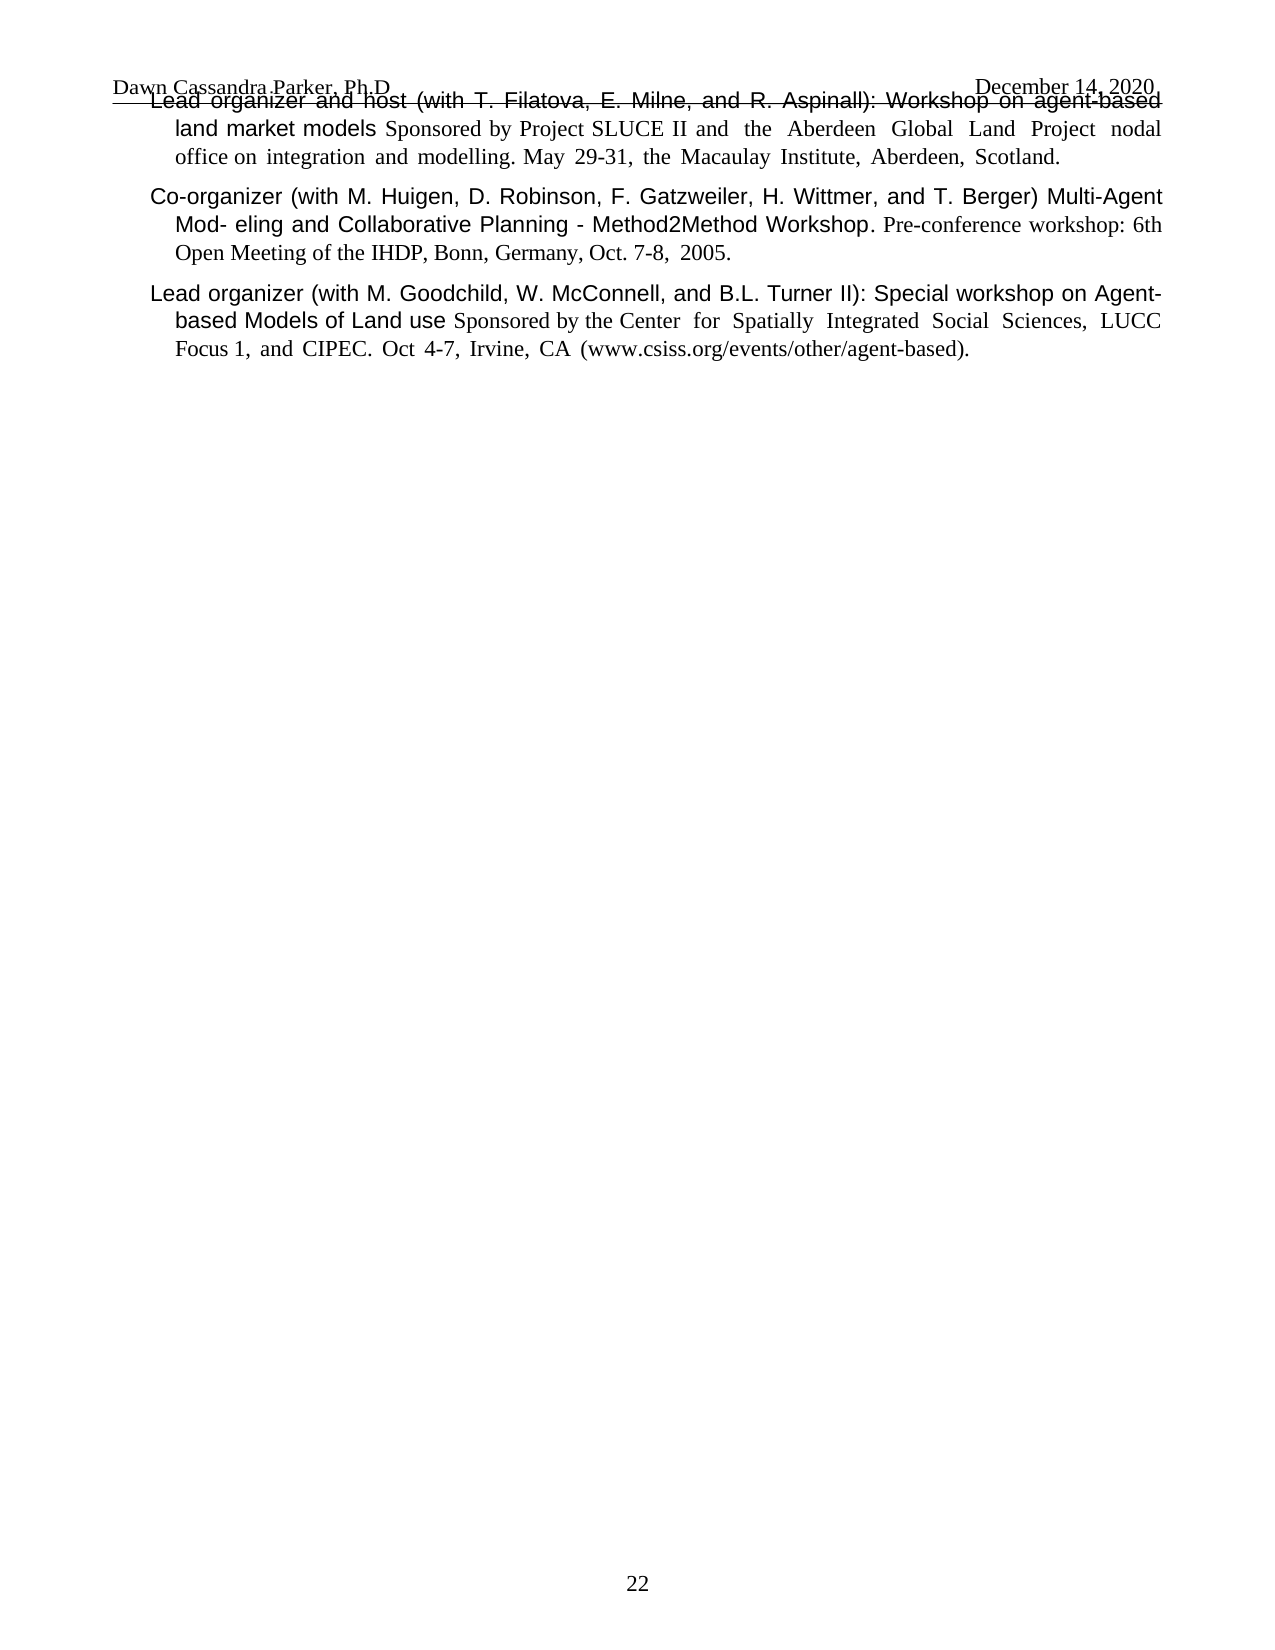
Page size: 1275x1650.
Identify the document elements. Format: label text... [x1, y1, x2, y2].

text Lead organizer (with M. Goodchild, W. McConnell, and B.L. Turner II): Special workshop on Agent-based Models of Land use Sponsored by the Center for Spatially Integrated Social Sciences, LUCC Focus 1, and CIPEC. Oct 4-7, Irvine, CA (www.csiss.org/events/other/agent-based). [150, 279, 1163, 362]
text Co-organizer (with M. Huigen, D. Robinson, F. Gatzweiler, H. Wittmer, and T. Berger) Multi-Agent Mod- eling and Collaborative Planning - Method2Method Workshop. Pre-conference workshop: 6th Open Meeting of the IHDP, Bonn, Germany, Oct. 7-8, 2005. [150, 183, 1163, 266]
text Lead organizer and host (with T. Filatova, E. Milne, and R. Aspinall): Workshop on agent-based land market models Sponsored by Project SLUCE II and the Aberdeen Global Land Project nodal office on integration and modelling. May 29-31, the Macaulay Institute, Aberdeen, Scotland. [150, 87, 1163, 169]
